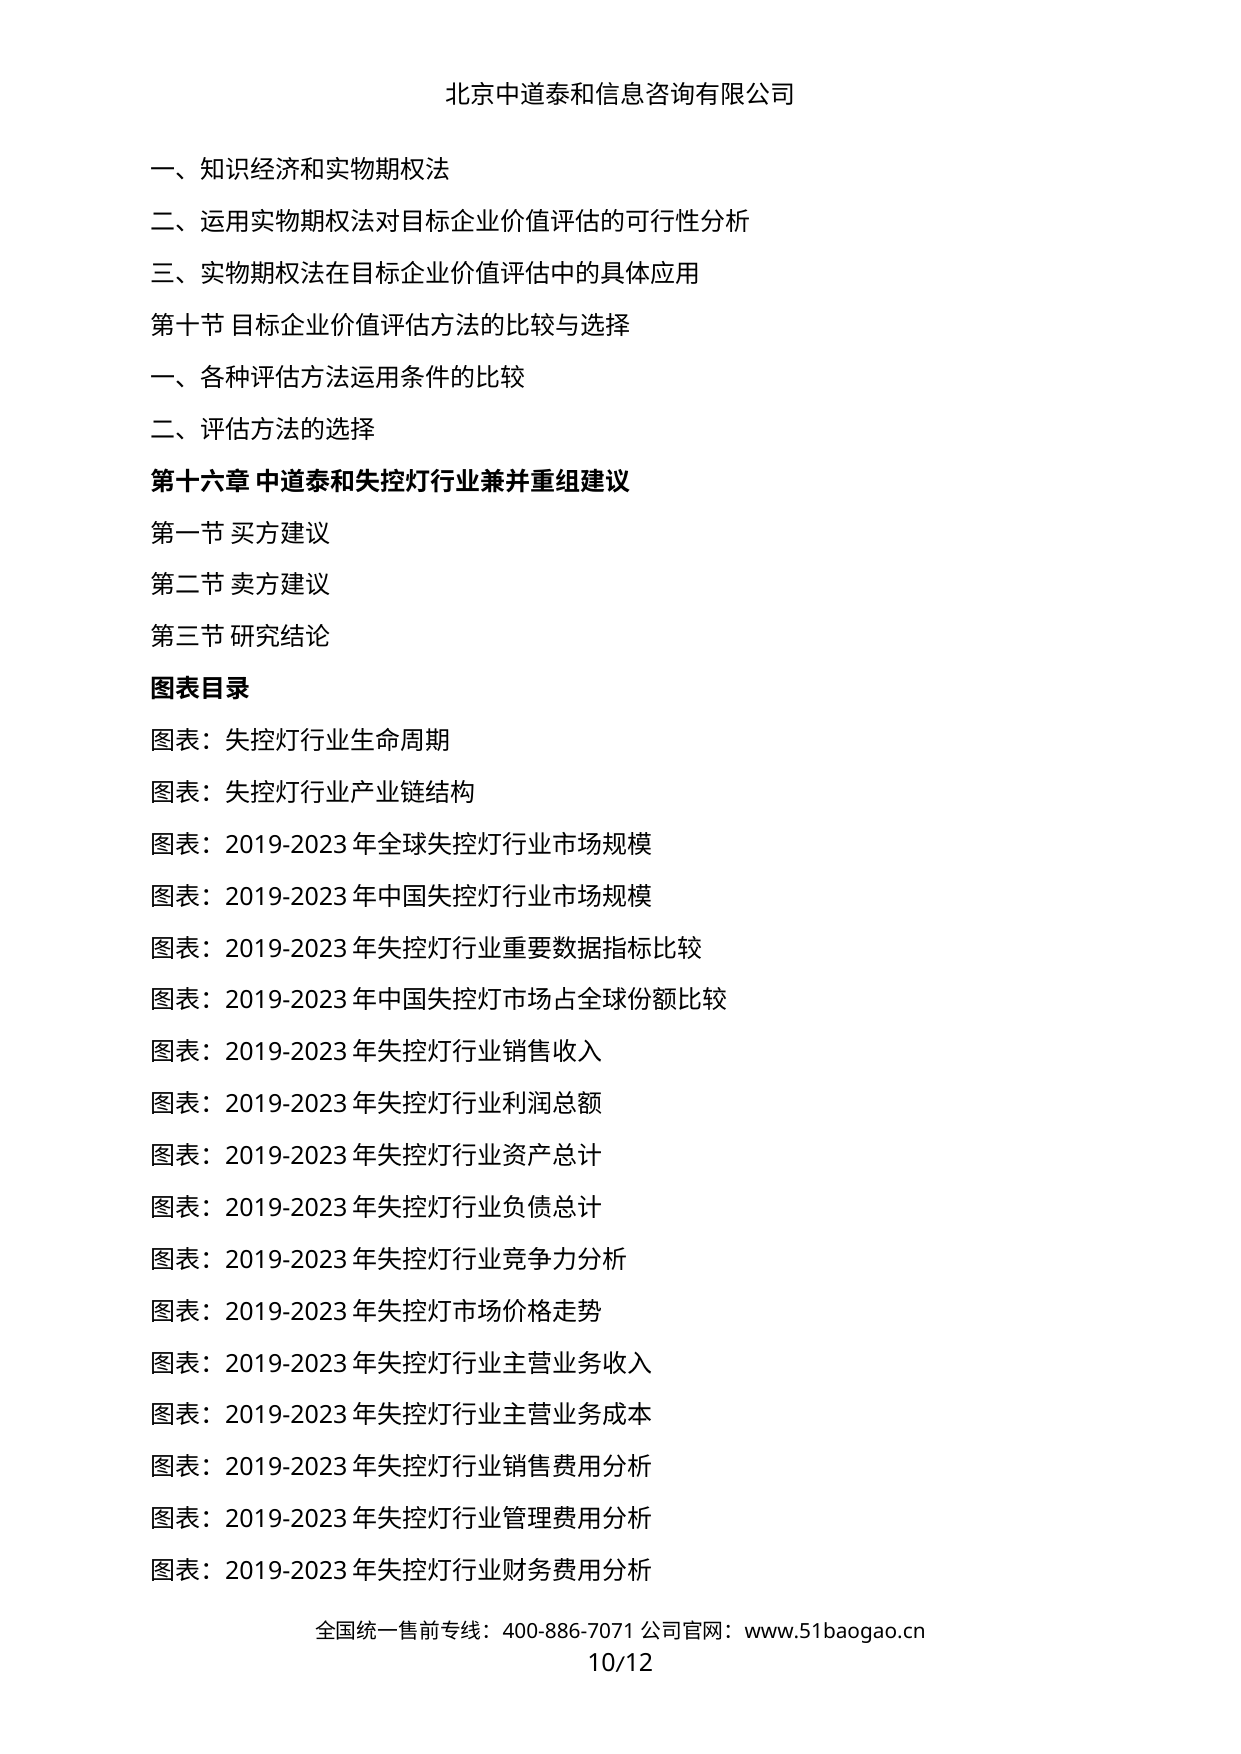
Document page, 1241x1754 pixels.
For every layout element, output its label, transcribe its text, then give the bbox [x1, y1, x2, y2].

text 图表：失控灯行业生命周期 [150, 721, 1090, 757]
text 图表：2019-2023年失控灯行业资产总计 [150, 1136, 1090, 1172]
text 图表：2019-2023年中国失控灯市场占全球份额比较 [150, 980, 1090, 1016]
text 图表：2019-2023年失控灯行业负债总计 [150, 1187, 1090, 1224]
text 第十六章 中道泰和失控灯行业兼并重组建议 [150, 461, 1090, 497]
text 二、评估方法的选择 [150, 409, 1090, 446]
text 图表：2019-2023年失控灯行业主营业务成本 [150, 1395, 1090, 1431]
text 第十节 目标企业价值评估方法的比较与选择 [150, 306, 1090, 342]
text 图表：2019-2023年全球失控灯行业市场规模 [150, 824, 1090, 861]
text 图表：2019-2023年失控灯行业重要数据指标比较 [150, 928, 1090, 964]
text 一、各种评估方法运用条件的比较 [150, 357, 1090, 394]
text 图表：2019-2023年失控灯行业利润总额 [150, 1084, 1090, 1120]
text 图表：2019-2023年中国失控灯行业市场规模 [150, 876, 1090, 912]
text 图表：2019-2023年失控灯行业主营业务收入 [150, 1343, 1090, 1379]
text 二、运用实物期权法对目标企业价值评估的可行性分析 [150, 202, 1090, 238]
text 图表目录 [150, 669, 1090, 705]
text 一、知识经济和实物期权法 [150, 150, 1090, 186]
text 图表：2019-2023年失控灯行业竞争力分析 [150, 1239, 1090, 1276]
text 图表：2019-2023年失控灯行业销售收入 [150, 1032, 1090, 1068]
text 第三节 研究结论 [150, 617, 1090, 653]
text 图表：2019-2023年失控灯行业销售费用分析 [150, 1447, 1090, 1483]
text 图表：2019-2023年失控灯市场价格走势 [150, 1291, 1090, 1327]
text 图表：2019-2023年失控灯行业管理费用分析 [150, 1499, 1090, 1535]
text 图表：2019-2023年失控灯行业财务费用分析 [150, 1551, 1090, 1587]
text 三、实物期权法在目标企业价值评估中的具体应用 [150, 254, 1090, 290]
text 第一节 买方建议 [150, 513, 1090, 549]
text 图表：失控灯行业产业链结构 [150, 772, 1090, 809]
text 第二节 卖方建议 [150, 565, 1090, 601]
